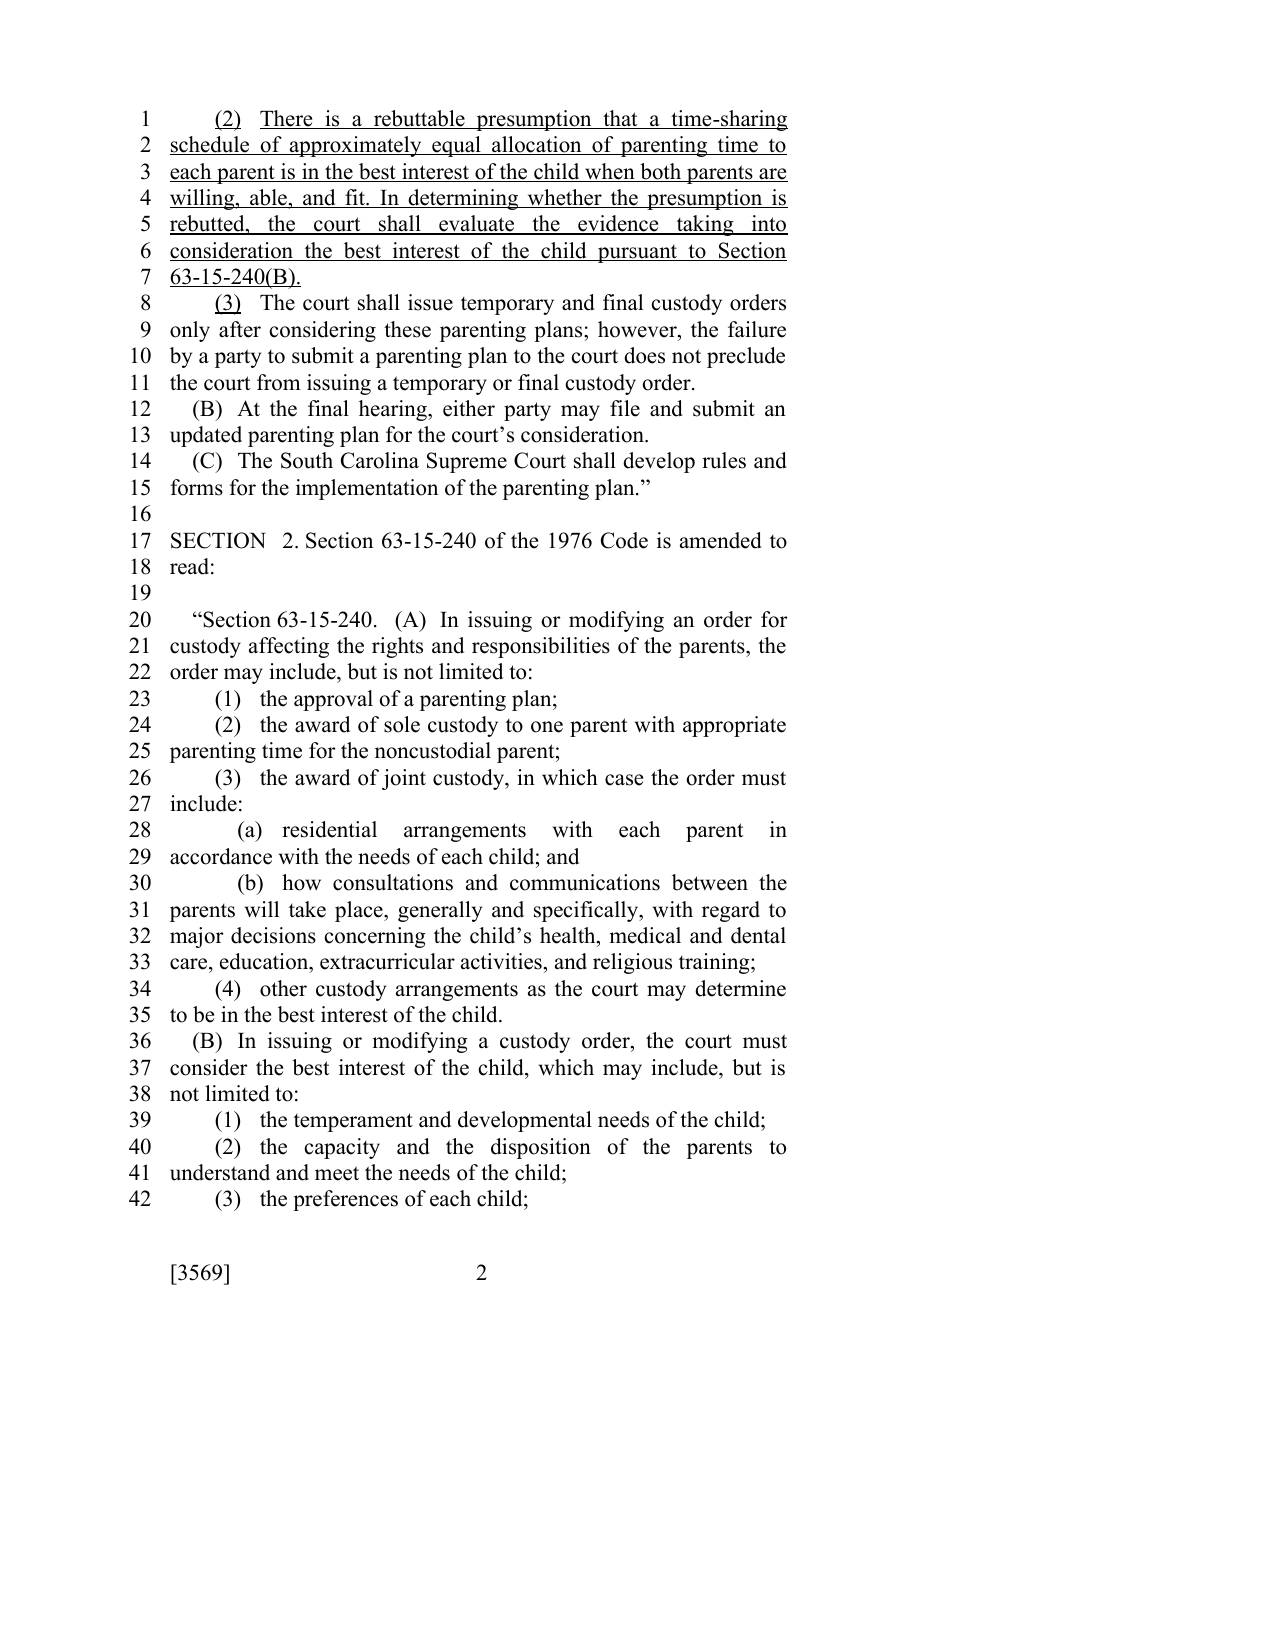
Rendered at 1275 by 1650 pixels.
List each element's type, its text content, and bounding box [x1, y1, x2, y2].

text (2) the award of sole custody to one parent with appropriate parenting time for the noncustodial parent; [169, 711, 787, 764]
text (2) the capacity and the disposition of the parents to understand and meet the needs of the child; [169, 1133, 787, 1186]
text (1) the approval of a parenting plan; [169, 685, 787, 711]
text (4) other custody arrangements as the court may determine to be in the best interest of the child. [169, 975, 787, 1027]
text (3) the preferences of each child; [169, 1186, 787, 1212]
text (a) residential arrangements with each parent in accordance with the needs of each child; and [169, 817, 787, 869]
text (B) In issuing or modifying a custody order, the court must consider the best interest of the child, which may include, but is not limited to: [169, 1027, 787, 1106]
text SECTION 2. Section 63-15-240 of the 1976 Code is amended to read: [169, 527, 787, 579]
text (C) The South Carolina Supreme Court shall develop rules and forms for the implementation of the parenting plan.” [169, 448, 787, 500]
text “Section 63-15-240. (A) In issuing or modifying an order for custody affecting the rights and responsibilities of the parents, the order may include, but is not limited to: [169, 606, 787, 685]
text (3) The court shall issue temporary and final custody orders only after considering these parenting plans; however, the failure by a party to submit a parenting plan to the court does not preclude the court from issuing a temporary or final custody order. [169, 289, 787, 395]
text (b) how consultations and communications between the parents will take place, generally and specifically, with regard to major decisions concerning the child’s health, medical and dental care, education, extracurricular activities, and religious training; [169, 869, 787, 975]
text (1) the temperament and developmental needs of the child; [169, 1106, 787, 1133]
text (3) the award of joint custody, in which case the order must include: [169, 764, 787, 817]
text (2) There is a rebuttable presumption that a time-sharing schedule of approximately equal allocation of parenting time to each parent is in the best interest of the child when both parents are willing, able, and fit. In determining whether the presumption is rebutted, the court shall evaluate the evidence taking into consideration the best interest of the child pursuant to Section 63-15-240(B). [169, 105, 787, 154]
text (B) At the final hearing, either party may file and submit an updated parenting plan for the court’s consideration. [169, 395, 787, 448]
